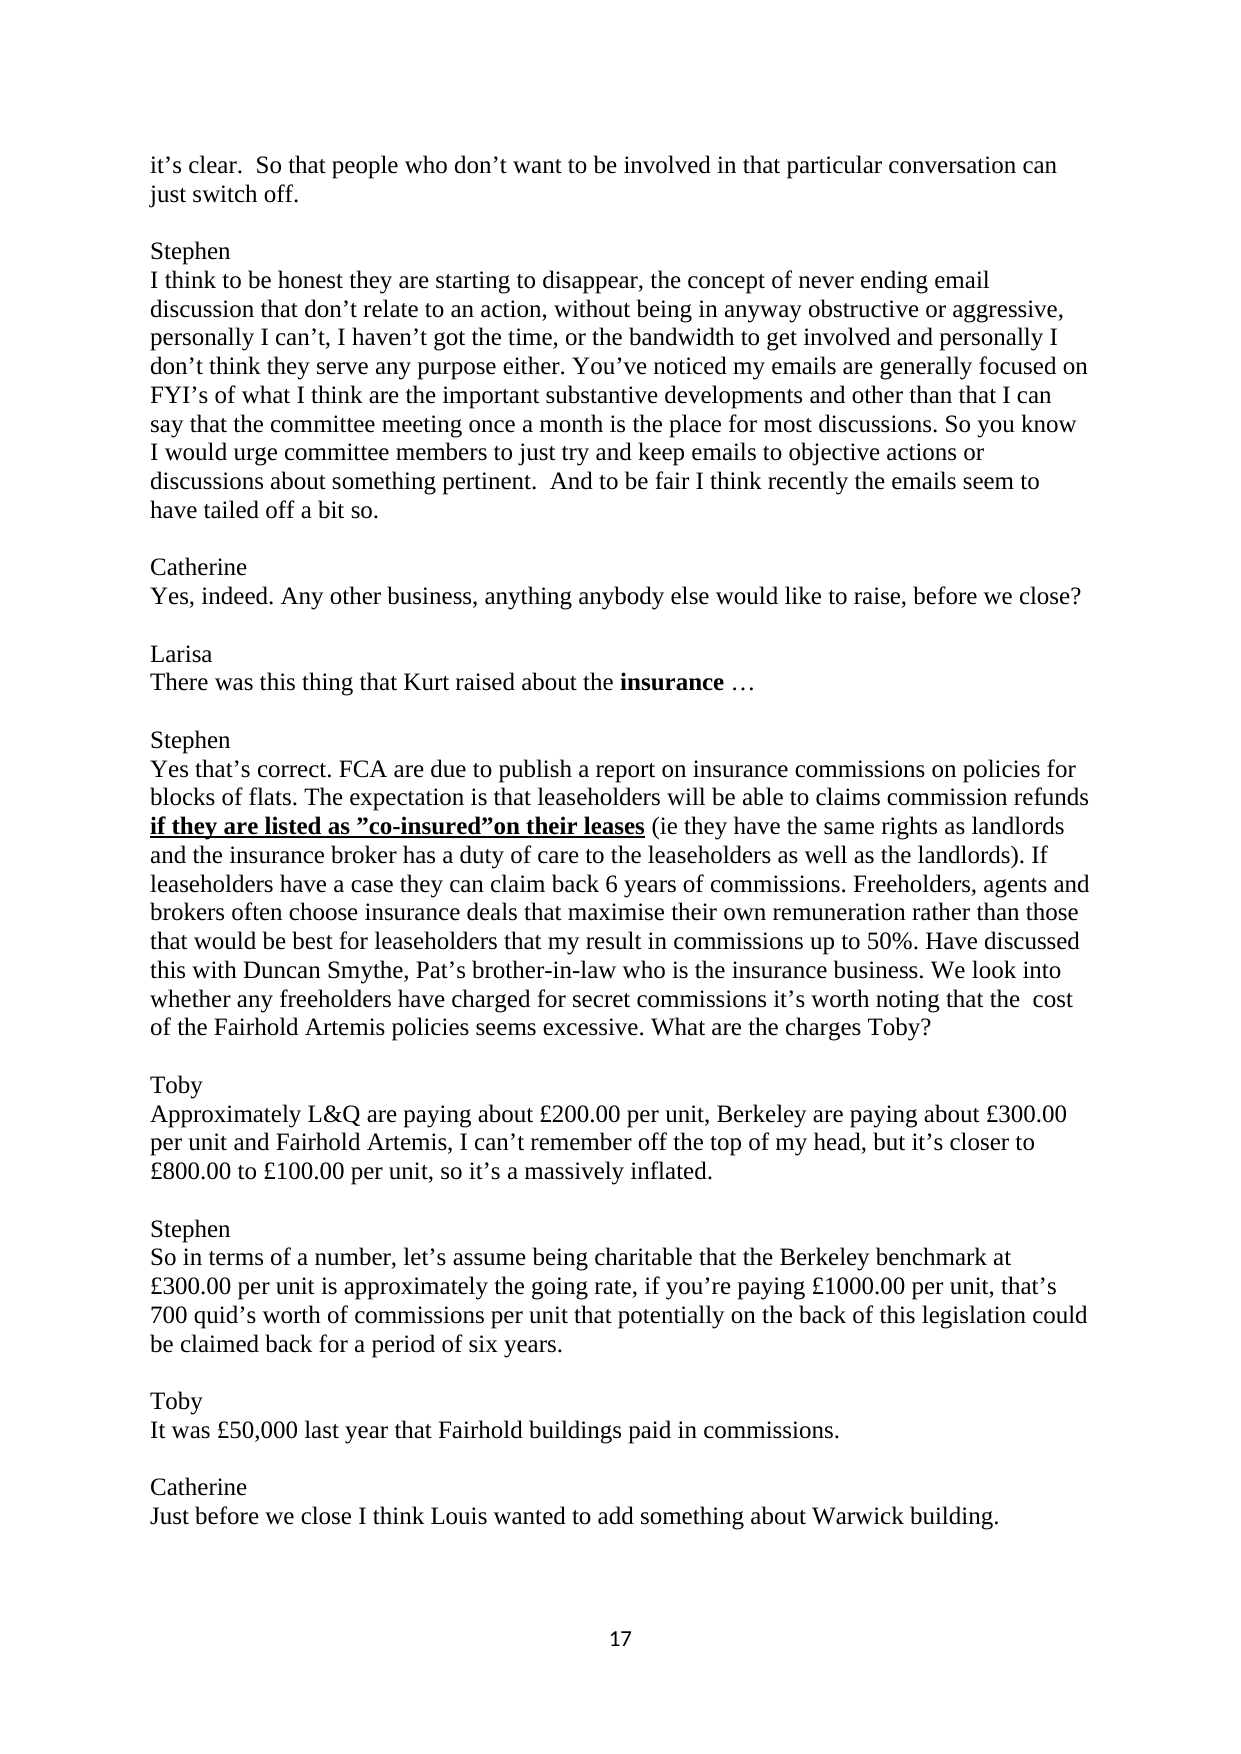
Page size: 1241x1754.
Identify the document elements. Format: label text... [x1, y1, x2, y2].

text Larisa [150, 639, 1090, 667]
text Yes, indeed. Any other business, anything anybody else would like to raise, before we close? [150, 581, 1090, 610]
text Just before we close I think Louis wanted to add something about Warwick building. [150, 1501, 1090, 1530]
text There was this thing that Kurt raised about the insurance … [150, 667, 1090, 696]
text Stephen [150, 236, 1090, 265]
text Catherine [150, 1472, 1090, 1501]
text Toby [150, 1386, 1090, 1415]
text It was £50,000 last year that Fairhold buildings paid in commissions. [150, 1415, 1090, 1444]
text Approximately L&Q are paying about £200.00 per unit, Berkeley are paying about £300.00 per unit and Fairhold Artemis, I can’t remember off the top of my head, but it’s closer to £800.00 to £100.00 per unit, so it’s a massively inflated. [150, 1099, 1090, 1185]
text Toby [150, 1070, 1090, 1099]
text Stephen [150, 725, 1090, 754]
text Catherine [150, 552, 1090, 581]
text Stephen [150, 1214, 1090, 1242]
text So in terms of a number, let’s assume being charitable that the Berkeley benchmark at £300.00 per unit is approximately the going rate, if you’re paying £1000.00 per unit, that’s 700 quid’s worth of commissions per unit that potentially on the back of this legislation could be claimed back for a period of six years. [150, 1242, 1090, 1357]
text Yes that’s correct. FCA are due to publish a report on insurance commissions on policies for blocks of flats. The expectation is that leaseholders will be able to claims commission refunds if they are listed as ”co-insured”on their leases (ie they have the same rights as landlords and the insurance broker has a duty of care to the leaseholders as well as the landlords). If leaseholders have a case they can claim back 6 years of commissions. Freeholders, agents and brokers often choose insurance deals that maximise their own remuneration rather than those that would be best for leaseholders that my result in commissions up to 50%. Have discussed this with Duncan Smythe, Pat’s brother-in-law who is the insurance business. We look into whether any freeholders have charged for secret commissions it’s worth noting that the cost of the Fairhold Artemis policies seems excessive. What are the charges Toby? [150, 754, 1090, 1041]
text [150, 150, 1090, 207]
text I think to be honest they are starting to disappear, the concept of never ending email discussion that don’t relate to an action, without being in anyway obstructive or aggressive, personally I can’t, I haven’t got the time, or the bandwidth to get involved and personally I don’t think they serve any purpose either. You’ve noticed my emails are generally focused on FYI’s of what I think are the important substantive developments and other than that I can say that the committee meeting once a month is the place for most discussions. So you know I would urge committee members to just try and keep emails to objective actions or discussions about something pertinent. And to be fair I think recently the emails seem to have tailed off a bit so. [150, 265, 1090, 524]
